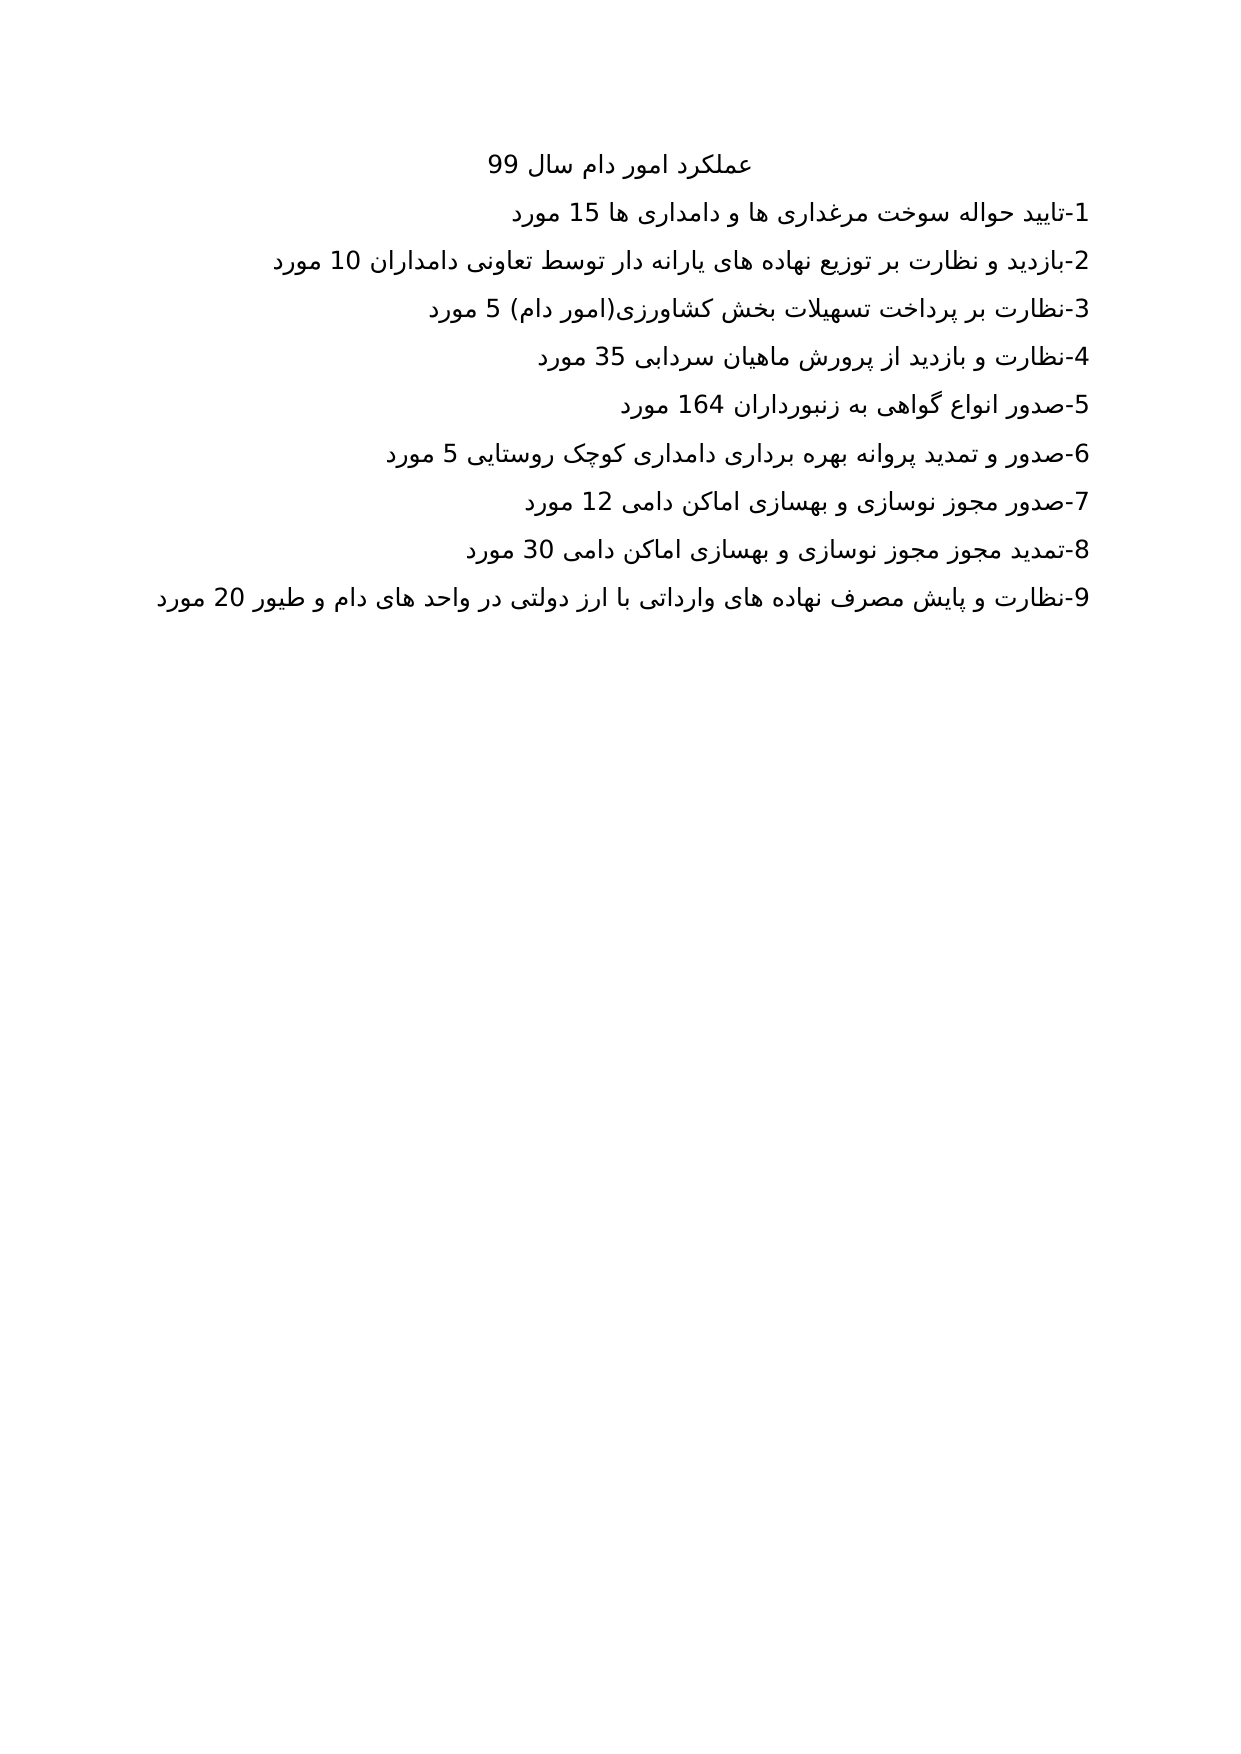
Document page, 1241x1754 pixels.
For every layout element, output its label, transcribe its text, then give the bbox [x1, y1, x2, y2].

text 3-نظارت بر پرداخت تسهیلات بخش کشاورزی(امور دام) 5 مورد [150, 294, 1090, 323]
text 7-صدور مجوز نوسازی و بهسازی اماکن دامی 12 مورد [150, 487, 1090, 516]
text 9-نظارت و پایش مصرف نهاده های وارداتی با ارز دولتی در واحد های دام و طیور 20 مورد [150, 583, 1090, 612]
text 8-تمدید مجوز مجوز نوسازی و بهسازی اماکن دامی 30 مورد [150, 535, 1090, 564]
text 6-صدور و تمدید پروانه بهره برداری دامداری کوچک روستایی 5 مورد [150, 439, 1090, 468]
text عملکرد امور دام سال 99 [150, 150, 1090, 179]
text 1-تایید حواله سوخت مرغداری ها و دامداری ها 15 مورد [150, 198, 1090, 227]
text 2-بازدید و نظارت بر توزیع نهاده های یارانه دار توسط تعاونی دامداران 10 مورد [150, 246, 1090, 275]
text 4-نظارت و بازدید از پرورش ماهیان سردابی 35 مورد [150, 342, 1090, 372]
text 5-صدور انواع گواهی به زنبورداران 164 مورد [150, 391, 1090, 420]
